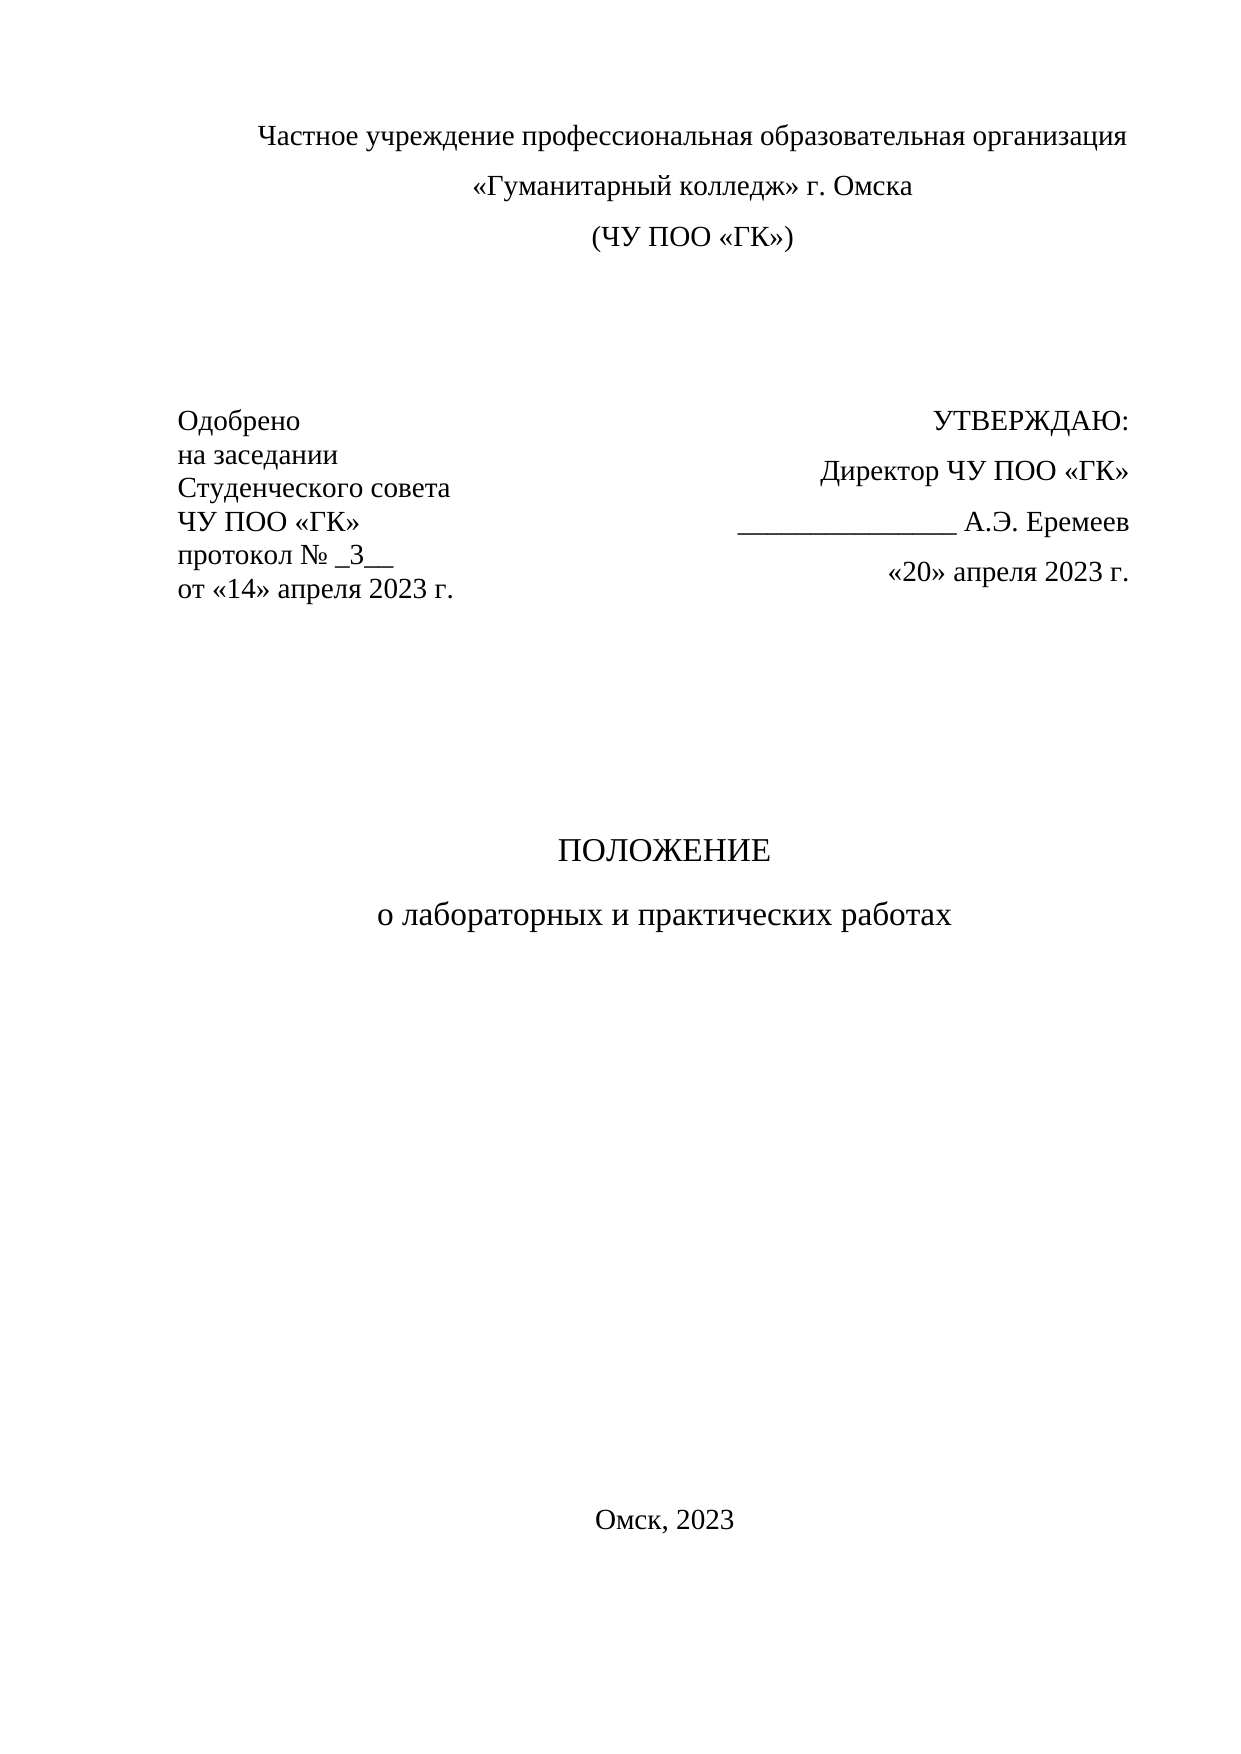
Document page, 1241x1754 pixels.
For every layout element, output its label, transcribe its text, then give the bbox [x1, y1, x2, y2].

table_header УТВЕРЖДАЮ: Директор ЧУ ПОО «ГК» _______________ А.Э. Еремеев «20» апреля 2023 г. [715, 403, 1141, 638]
subtitle Частное учреждение профессиональная образовательная организация [233, 118, 1152, 152]
subtitle «Гуманитарный колледж» г. Омска [233, 168, 1152, 202]
table_header Одобрено на заседании Студенческого совета ЧУ ПОО «ГК» протокол № _3__ от «14» апреля 2023 г. [166, 403, 715, 638]
subtitle (ЧУ ПОО «ГК») [233, 219, 1152, 252]
text Омск, 2023 [177, 1502, 1152, 1536]
text о лабораторных и практических работах [177, 894, 1152, 932]
text ПОЛОЖЕНИЕ [177, 831, 1152, 869]
